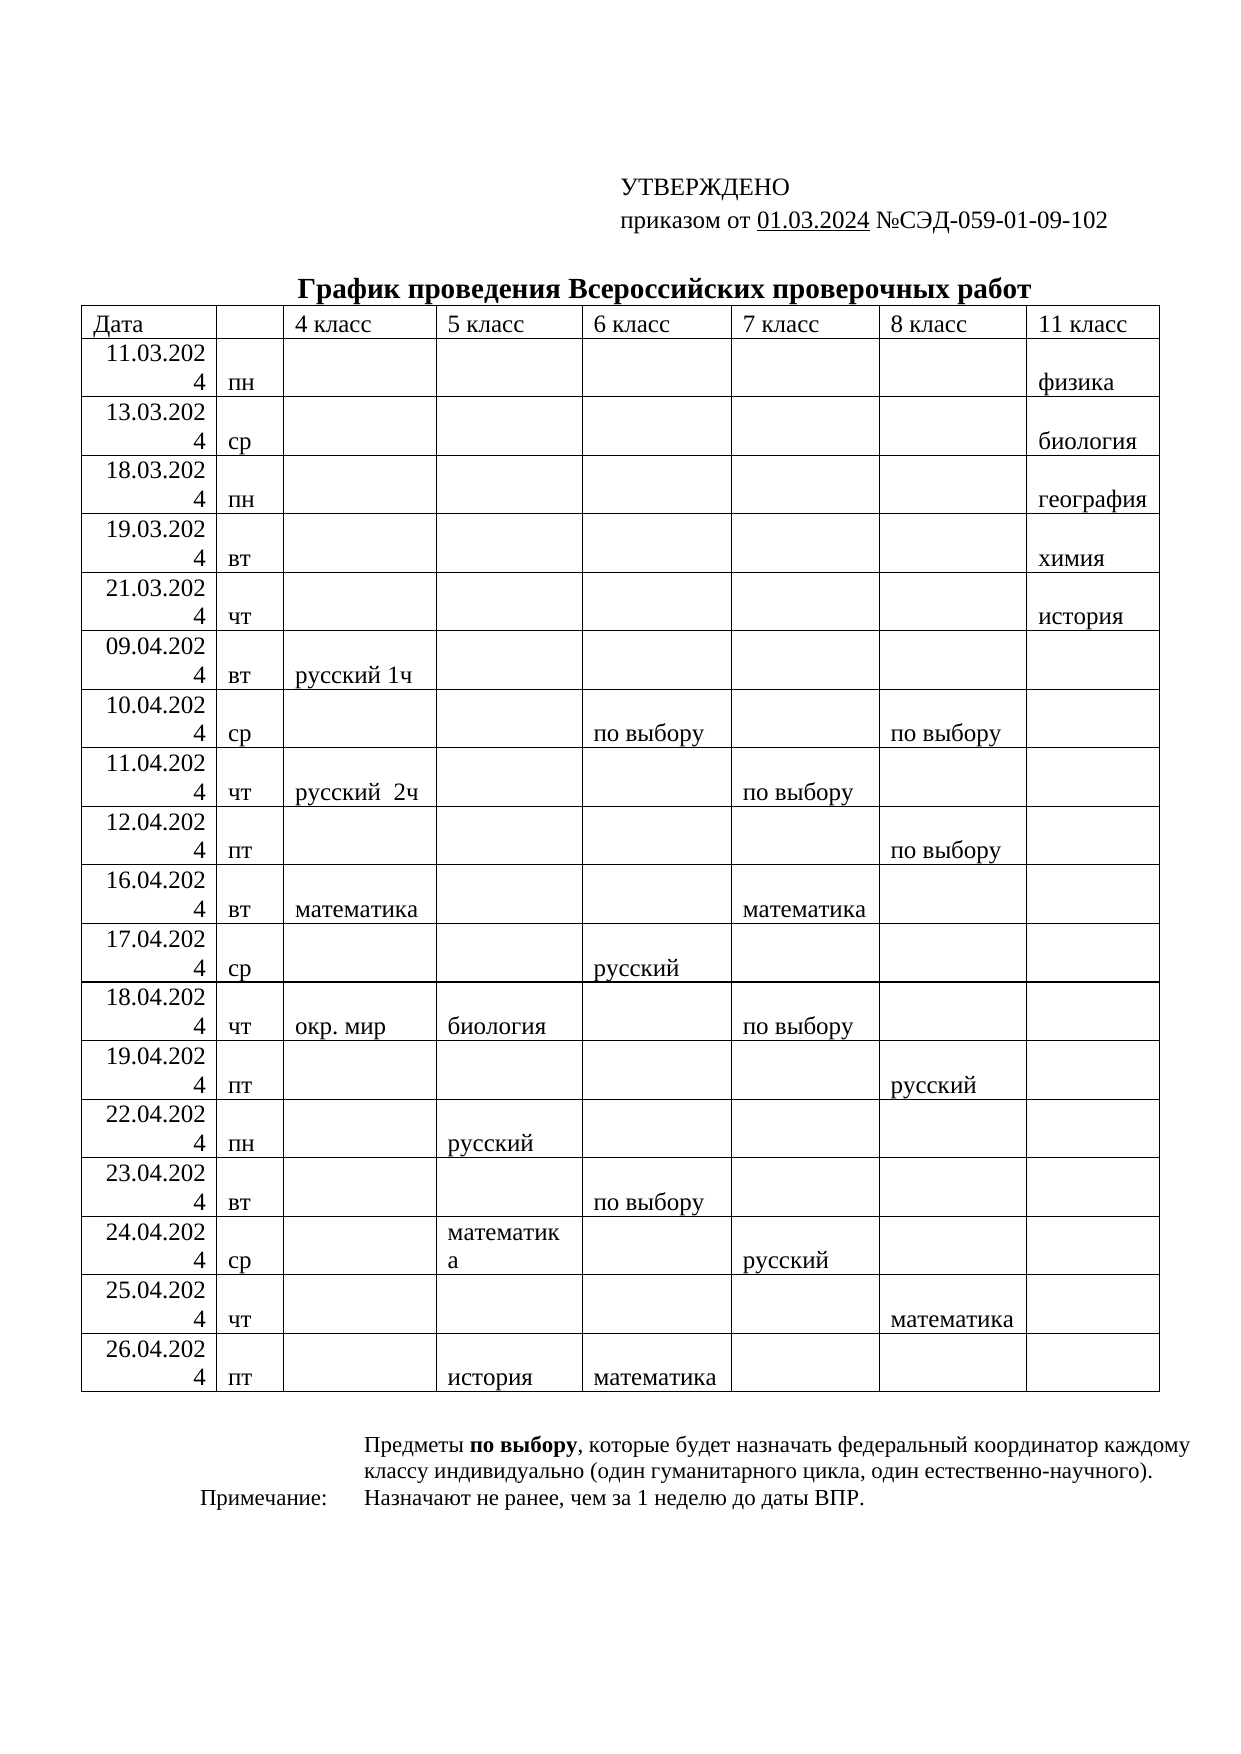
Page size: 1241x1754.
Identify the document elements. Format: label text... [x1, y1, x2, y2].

table_cell [437, 397, 582, 454]
table_cell [583, 1275, 731, 1333]
table_cell 26.04.2024 [82, 1334, 216, 1391]
table_cell [732, 631, 879, 689]
table_cell [583, 983, 731, 1040]
table_cell [1027, 1217, 1159, 1274]
table_header 6 класс [583, 306, 731, 337]
table_cell [880, 983, 1026, 1040]
table_cell пн [217, 1100, 283, 1157]
table_cell русский [583, 924, 731, 981]
table_cell 12.04.2024 [82, 807, 216, 864]
table_cell [732, 573, 879, 630]
table_cell 13.03.2024 [82, 397, 216, 454]
table_cell [284, 456, 436, 513]
table_cell [583, 456, 731, 513]
table_cell [880, 573, 1026, 630]
table_cell [1027, 807, 1159, 864]
table_cell 19.03.2024 [82, 514, 216, 572]
table_cell [437, 456, 582, 513]
table_cell [583, 807, 731, 864]
table_header Дата [82, 306, 216, 337]
table_cell [1027, 631, 1159, 689]
table_cell 22.04.2024 [82, 1100, 216, 1157]
table_cell 16.04.2024 [82, 865, 216, 923]
table_cell [732, 807, 879, 864]
table_cell [732, 690, 879, 747]
table_cell [732, 1158, 879, 1216]
table_cell математика [583, 1334, 731, 1391]
table_cell чт [217, 748, 283, 806]
table_cell математика [284, 865, 436, 923]
table_cell [284, 1275, 436, 1333]
table_cell [880, 1217, 1026, 1274]
table_cell [583, 631, 731, 689]
table_cell вт [217, 631, 283, 689]
table_cell 21.03.2024 [82, 573, 216, 630]
table_cell окр. мир [284, 983, 436, 1040]
table_cell математика [880, 1275, 1026, 1333]
table_cell [437, 1041, 582, 1098]
table_cell [880, 339, 1026, 396]
table_cell пт [217, 807, 283, 864]
table_header Примечание: [189, 1421, 353, 1510]
table_cell [732, 1275, 879, 1333]
table_cell вт [217, 1158, 283, 1216]
table_cell география [1027, 456, 1159, 513]
table_cell [583, 573, 731, 630]
table_cell [284, 1041, 436, 1098]
table_cell [880, 456, 1026, 513]
text приказом от 01.03.2024 №СЭД-059-01-09-102 [620, 205, 1152, 234]
table_cell 25.04.2024 [82, 1275, 216, 1333]
table_cell 24.04.2024 [82, 1217, 216, 1274]
table_cell [437, 1275, 582, 1333]
table_cell [437, 865, 582, 923]
table_cell русский 1ч [284, 631, 436, 689]
table_cell русский 2ч [284, 748, 436, 806]
table_cell [437, 924, 582, 981]
table_cell по выбору [583, 1158, 731, 1216]
table_cell чт [217, 573, 283, 630]
table_cell 11.04.2024 [82, 748, 216, 806]
table_cell физика [1027, 339, 1159, 396]
table_cell [1027, 983, 1159, 1040]
table_cell [583, 514, 731, 572]
table_cell [437, 631, 582, 689]
table_cell [732, 456, 879, 513]
table_header 4 класс [284, 306, 436, 337]
table_cell 18.03.2024 [82, 456, 216, 513]
table_cell [732, 1041, 879, 1098]
table_cell [732, 397, 879, 454]
table_cell чт [217, 983, 283, 1040]
table_cell химия [1027, 514, 1159, 572]
table_cell [284, 1158, 436, 1216]
table_cell [880, 1100, 1026, 1157]
table_cell русский [732, 1217, 879, 1274]
table_header Предметы по выбору, которые будет назначать федеральный координатор каждому классу индивидуально (один гуманитарного цикла, один естественно-научного). Назначают не ранее, чем за 1 неделю до даты ВПР. [353, 1421, 1221, 1510]
table_cell ср [217, 924, 283, 981]
table_header [217, 306, 283, 337]
table_cell [732, 1334, 879, 1391]
table_cell пн [217, 339, 283, 396]
table_cell пт [217, 1334, 283, 1391]
table_cell [583, 748, 731, 806]
table_cell [437, 573, 582, 630]
table_cell вт [217, 514, 283, 572]
table_cell 09.04.2024 [82, 631, 216, 689]
table_cell [1027, 1275, 1159, 1333]
table_cell 18.04.2024 [82, 983, 216, 1040]
table_cell по выбору [732, 748, 879, 806]
table_cell [1027, 748, 1159, 806]
table_cell [732, 924, 879, 981]
table_cell по выбору [732, 983, 879, 1040]
table_cell по выбору [583, 690, 731, 747]
table_header 11 класс [1027, 306, 1159, 337]
table_cell история [1027, 573, 1159, 630]
table_cell 23.04.2024 [82, 1158, 216, 1216]
table_cell русский [880, 1041, 1026, 1098]
table_cell 11.03.2024 [82, 339, 216, 396]
table_cell [284, 1217, 436, 1274]
table_cell [583, 397, 731, 454]
table_cell [880, 1158, 1026, 1216]
table_cell [880, 1334, 1026, 1391]
table_cell математика [437, 1217, 582, 1274]
text УТВЕРЖДЕНО [620, 172, 1152, 201]
table_cell 19.04.2024 [82, 1041, 216, 1098]
table_cell [583, 1100, 731, 1157]
table_cell математика [732, 865, 879, 923]
table_cell [437, 1158, 582, 1216]
table_cell [284, 924, 436, 981]
table_cell [1027, 1158, 1159, 1216]
table_cell [284, 397, 436, 454]
table_cell ср [217, 1217, 283, 1274]
table_cell [284, 514, 436, 572]
table_cell [437, 514, 582, 572]
table_cell [880, 924, 1026, 981]
table_cell [284, 807, 436, 864]
table_cell [284, 339, 436, 396]
table_cell по выбору [880, 690, 1026, 747]
table_cell [583, 1217, 731, 1274]
table_cell [880, 514, 1026, 572]
table_cell [880, 748, 1026, 806]
table_cell вт [217, 865, 283, 923]
table_cell 10.04.2024 [82, 690, 216, 747]
text График проведения Всероссийских проверочных работ [177, 271, 1152, 304]
table_cell [583, 339, 731, 396]
table_cell [732, 1100, 879, 1157]
table_cell [732, 514, 879, 572]
table_cell [732, 339, 879, 396]
table_cell [583, 865, 731, 923]
table_cell 17.04.2024 [82, 924, 216, 981]
table_cell [284, 573, 436, 630]
table_cell [1027, 924, 1159, 981]
table_cell [437, 807, 582, 864]
table_cell ср [217, 690, 283, 747]
table_cell пн [217, 456, 283, 513]
table_cell [880, 397, 1026, 454]
table_cell [284, 1100, 436, 1157]
table_cell история [437, 1334, 582, 1391]
table_cell [880, 865, 1026, 923]
table_cell пт [217, 1041, 283, 1098]
table_cell [437, 748, 582, 806]
table_cell [284, 1334, 436, 1391]
table_cell [1027, 1100, 1159, 1157]
table_header 7 класс [732, 306, 879, 337]
table_cell [1027, 690, 1159, 747]
table_cell [1027, 865, 1159, 923]
table_cell [1027, 1041, 1159, 1098]
table_cell [880, 631, 1026, 689]
table_cell русский [437, 1100, 582, 1157]
table_cell [437, 690, 582, 747]
table_cell ср [217, 397, 283, 454]
table_cell чт [217, 1275, 283, 1333]
table_cell по выбору [880, 807, 1026, 864]
table_cell биология [1027, 397, 1159, 454]
table_cell [284, 690, 436, 747]
table_cell биология [437, 983, 582, 1040]
table_cell [437, 339, 582, 396]
table_header 8 класс [880, 306, 1026, 337]
table_cell [583, 1041, 731, 1098]
table_header 5 класс [437, 306, 582, 337]
table_cell [1027, 1334, 1159, 1391]
